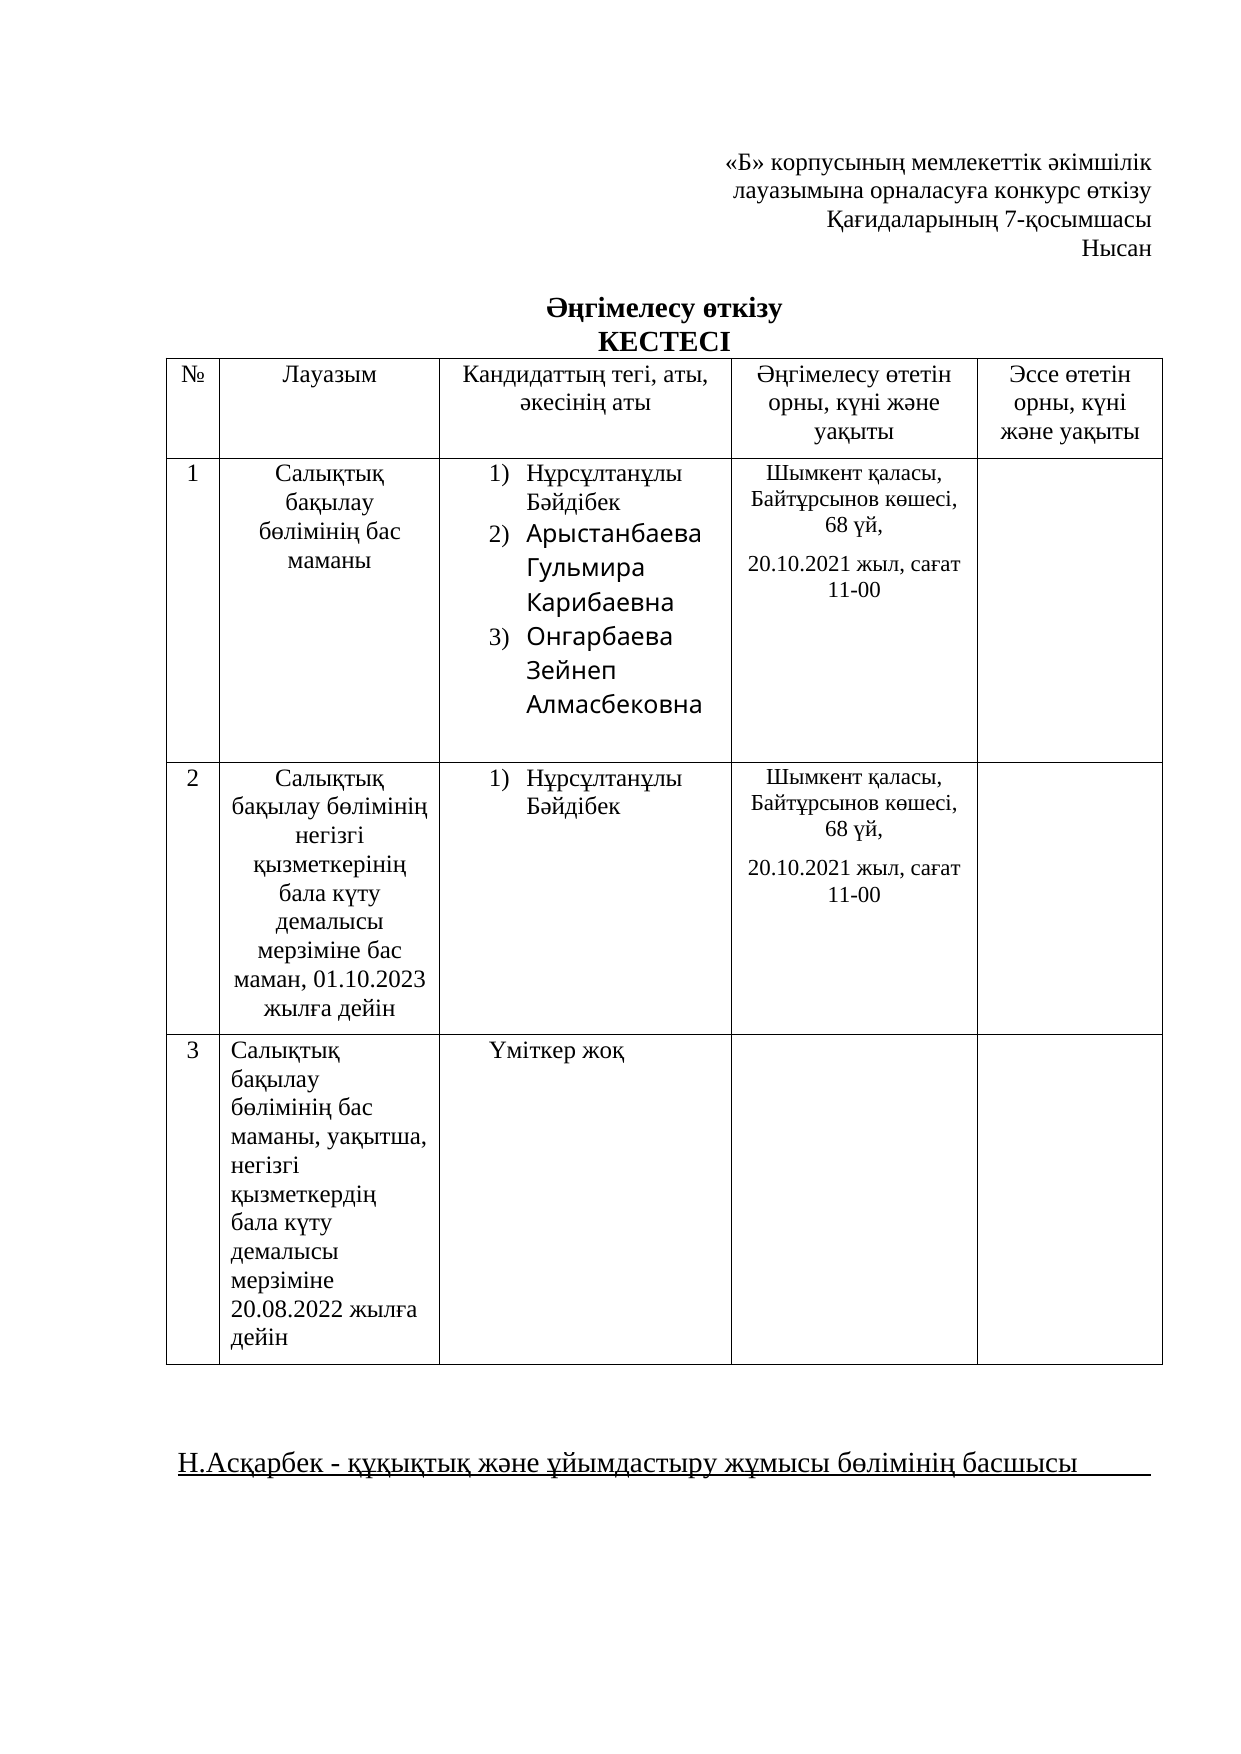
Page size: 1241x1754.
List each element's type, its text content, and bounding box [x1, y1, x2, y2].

table_cell Шымкент қаласы, Байтұрсынов көшесі, 68 үй, 20.10.2021 жыл, сағат 11-00 [732, 459, 977, 762]
table_header Лауазым [220, 359, 439, 457]
table_cell Нұрсұлтанұлы Бәйдібек [440, 763, 731, 1034]
table_cell [978, 459, 1162, 762]
table_header Кандидаттың тегі, аты, әкесінің аты [440, 359, 731, 457]
table_cell Салықтық бақылау бөлімінің бас маманы [220, 459, 439, 762]
table_cell Салықтық бақылау бөлімінің бас маманы, уақытша, негізгі қызметкердің бала күту демалысы мерзіміне 20.08.2022 жылға дейін [220, 1035, 439, 1364]
text Әңгімелесу өткізу [177, 291, 1152, 324]
table_cell Шымкент қаласы, Байтұрсынов көшесі, 68 үй, 20.10.2021 жыл, сағат 11-00 [732, 763, 977, 1034]
table_cell [978, 1035, 1162, 1364]
table_cell 1 [167, 459, 219, 762]
table_cell Үміткер жоқ [440, 1035, 731, 1364]
table_cell [978, 763, 1162, 1034]
text КЕСТЕСІ [177, 324, 1152, 358]
text Қағидаларының 7-қосымшасы [177, 204, 1152, 233]
table_header Әңгімелесу өтетін орны, күні және уақыты [732, 359, 977, 457]
table_cell [732, 1035, 977, 1364]
table_cell 2 [167, 763, 219, 1034]
text «Б» корпусының мемлекеттік әкімшілік [177, 147, 1152, 176]
text лауазымына орналасуға конкурс өткізу [177, 176, 1152, 204]
text Н.Асқарбек - құқықтық және ұйымдастыру жұмысы бөлімінің басшысы [177, 1445, 1152, 1478]
table_header № [167, 359, 219, 457]
table_cell Салықтық бақылау бөлімінің негізгі қызметкерінің бала күту демалысы мерзіміне бас маман, 01.10.2023 жылға дейін [220, 763, 439, 1034]
table_cell Нұрсұлтанұлы Бәйдібек Арыстанбаева Гульмира Карибаевна Онгарбаева Зейнеп Алмасбековна [440, 459, 731, 762]
table_cell 3 [167, 1035, 219, 1364]
table_header Эссе өтетін орны, күні және уақыты [978, 359, 1162, 457]
text Нысан [177, 233, 1152, 262]
